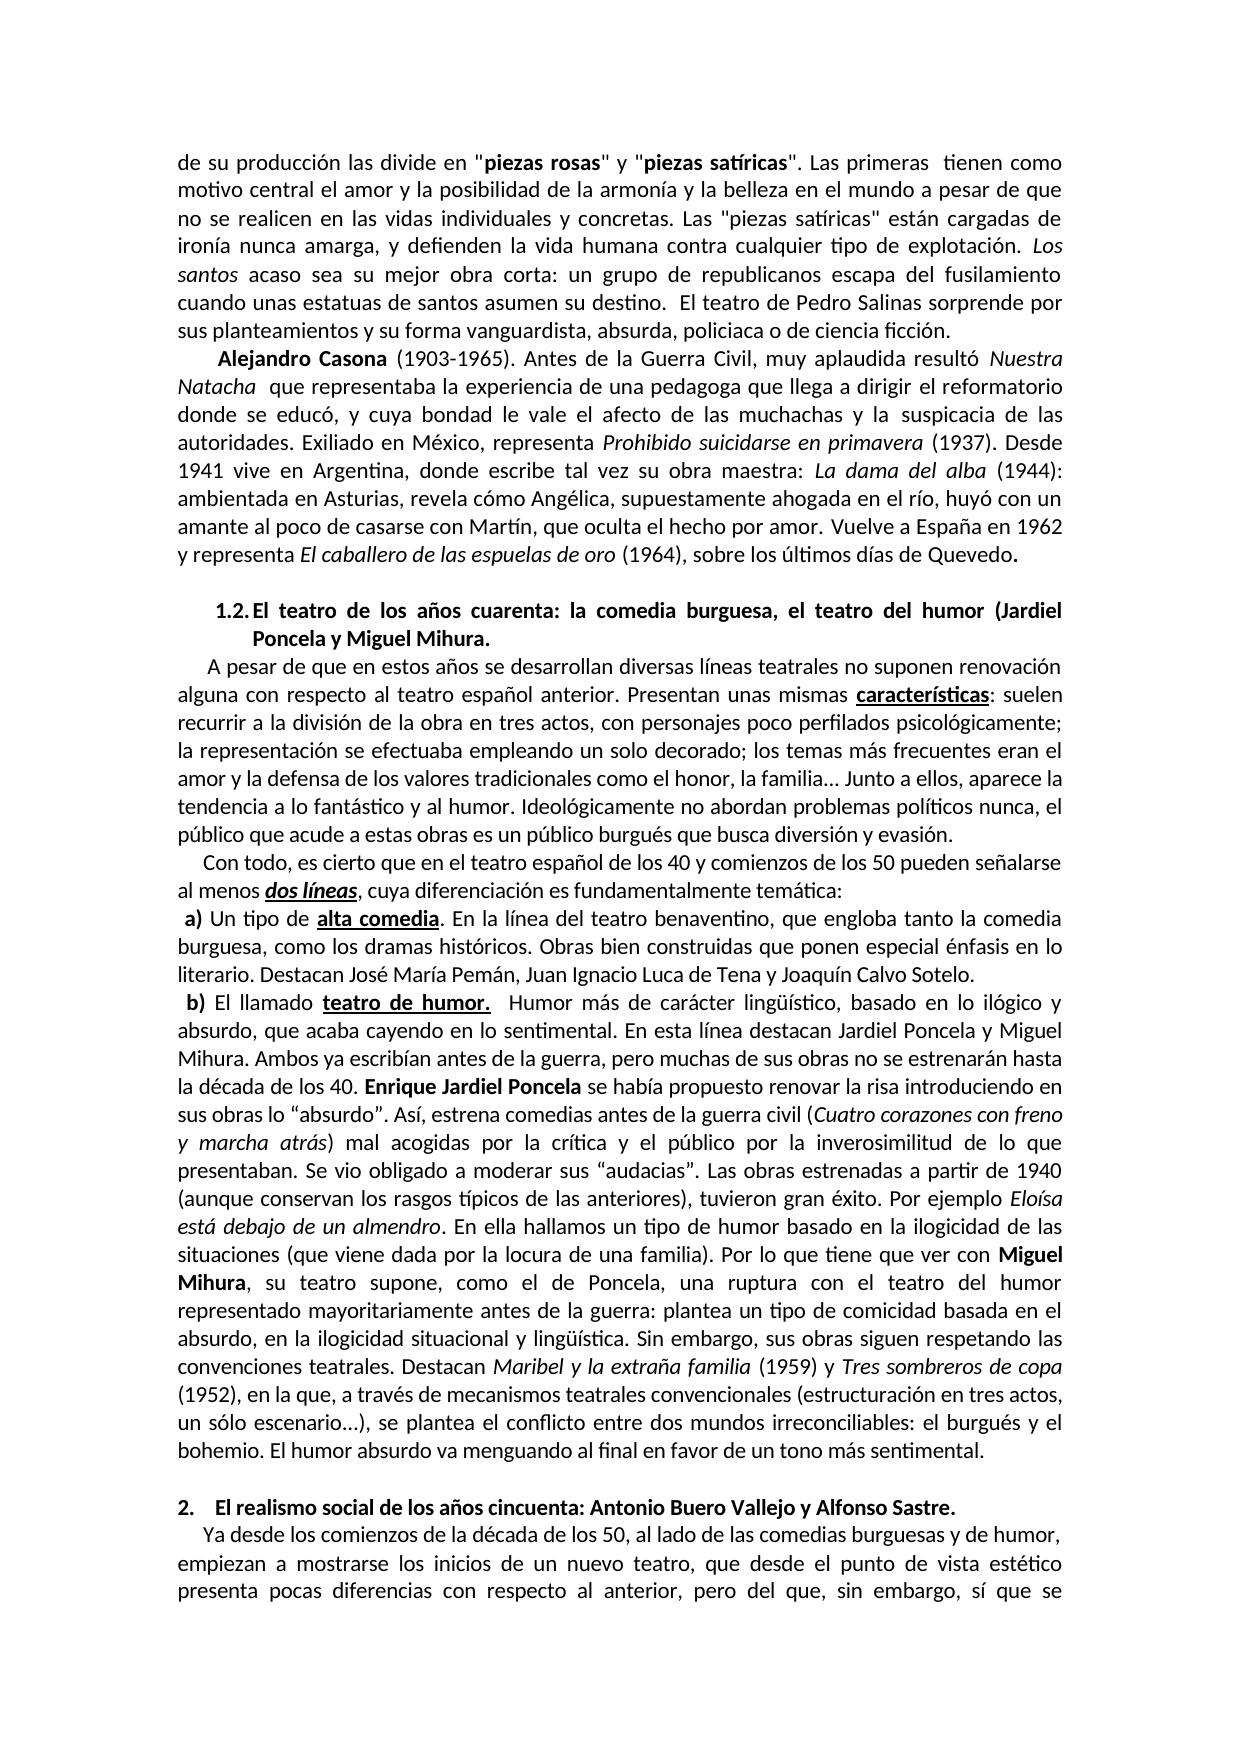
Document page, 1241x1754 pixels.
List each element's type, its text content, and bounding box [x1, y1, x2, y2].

text Con todo, es cierto que en el teatro español de los 40 y comienzos de los 50 pueden señalarse al menos dos líneas, cuya diferenciación es fundamentalmente temática: [177, 848, 1063, 904]
list El teatro de los años cuarenta: la comedia burguesa, el teatro del humor (Jardiel Poncela y Miguel Mihura. [215, 596, 1063, 652]
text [177, 1521, 1063, 1605]
list El realismo social de los años cincuenta: Antonio Buero Vallejo y Alfonso Sastre. [177, 1493, 1063, 1521]
text Alejandro Casona (1903-1965). Antes de la Guerra Civil, muy aplaudida resultó Nuestra Natacha que representaba la experiencia de una pedagoga que llega a dirigir el reformatorio donde se educó, y cuya bondad le vale el afecto de las muchachas y la suspicacia de las autoridades. Exiliado en México, representa Prohibido suicidarse en primavera (1937). Desde 1941 vive en Argentina, donde escribe tal vez su obra maestra: La dama del alba (1944): ambientada en Asturias, revela cómo Angélica, supuestamente ahogada en el río, huyó con un amante al poco de casarse con Martín, que oculta el hecho por amor. Vuelve a España en 1962 y representa El caballero de las espuelas de oro (1964), sobre los últimos días de Quevedo. [177, 344, 1063, 568]
text b) El llamado teatro de humor. Humor más de carácter lingüístico, basado en lo ilógico y absurdo, que acaba cayendo en lo sentimental. En esta línea destacan Jardiel Poncela y Miguel Mihura. Ambos ya escribían antes de la guerra, pero muchas de sus obras no se estrenarán hasta la década de los 40. Enrique Jardiel Poncela se había propuesto renovar la risa introduciendo en sus obras lo “absurdo”. Así, estrena comedias antes de la guerra civil (Cuatro corazones con freno y marcha atrás) mal acogidas por la crítica y el público por la inverosimilitud de lo que presentaban. Se vio obligado a moderar sus “audacias”. Las obras estrenadas a partir de 1940 (aunque conservan los rasgos típicos de las anteriores), tuvieron gran éxito. Por ejemplo Eloísa está debajo de un almendro. En ella hallamos un tipo de humor basado en la ilogicidad de las situaciones (que viene dada por la locura de una familia). Por lo que tiene que ver con Miguel Mihura, su teatro supone, como el de Poncela, una ruptura con el teatro del humor representado mayoritariamente antes de la guerra: plantea un tipo de comicidad basada en el absurdo, en la ilogicidad situacional y lingüística. Sin embargo, sus obras siguen respetando las convenciones teatrales. Destacan Maribel y la extraña familia (1959) y Tres sombreros de copa (1952), en la que, a través de mecanismos teatrales convencionales (estructuración en tres actos, un sólo escenario...), se plantea el conflicto entre dos mundos irreconciliables: el burgués y el bohemio. El humor absurdo va menguando al final en favor de un tono más sentimental. [177, 988, 1063, 1464]
text a) Un tipo de alta comedia. En la línea del teatro benaventino, que engloba tanto la comedia burguesa, como los dramas históricos. Obras bien construidas que ponen especial énfasis en lo literario. Destacan José María Pemán, Juan Ignacio Luca de Tena y Joaquín Calvo Sotelo. [177, 904, 1063, 988]
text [177, 148, 1063, 344]
text A pesar de que en estos años se desarrollan diversas líneas teatrales no suponen renovación alguna con respecto al teatro español anterior. Presentan unas mismas características: suelen recurrir a la división de la obra en tres actos, con personajes poco perfilados psicológicamente; la representación se efectuaba empleando un solo decorado; los temas más frecuentes eran el amor y la defensa de los valores tradicionales como el honor, la familia... Junto a ellos, aparece la tendencia a lo fantástico y al humor. Ideológicamente no abordan problemas políticos nunca, el público que acude a estas obras es un público burgués que busca diversión y evasión. [177, 652, 1063, 848]
